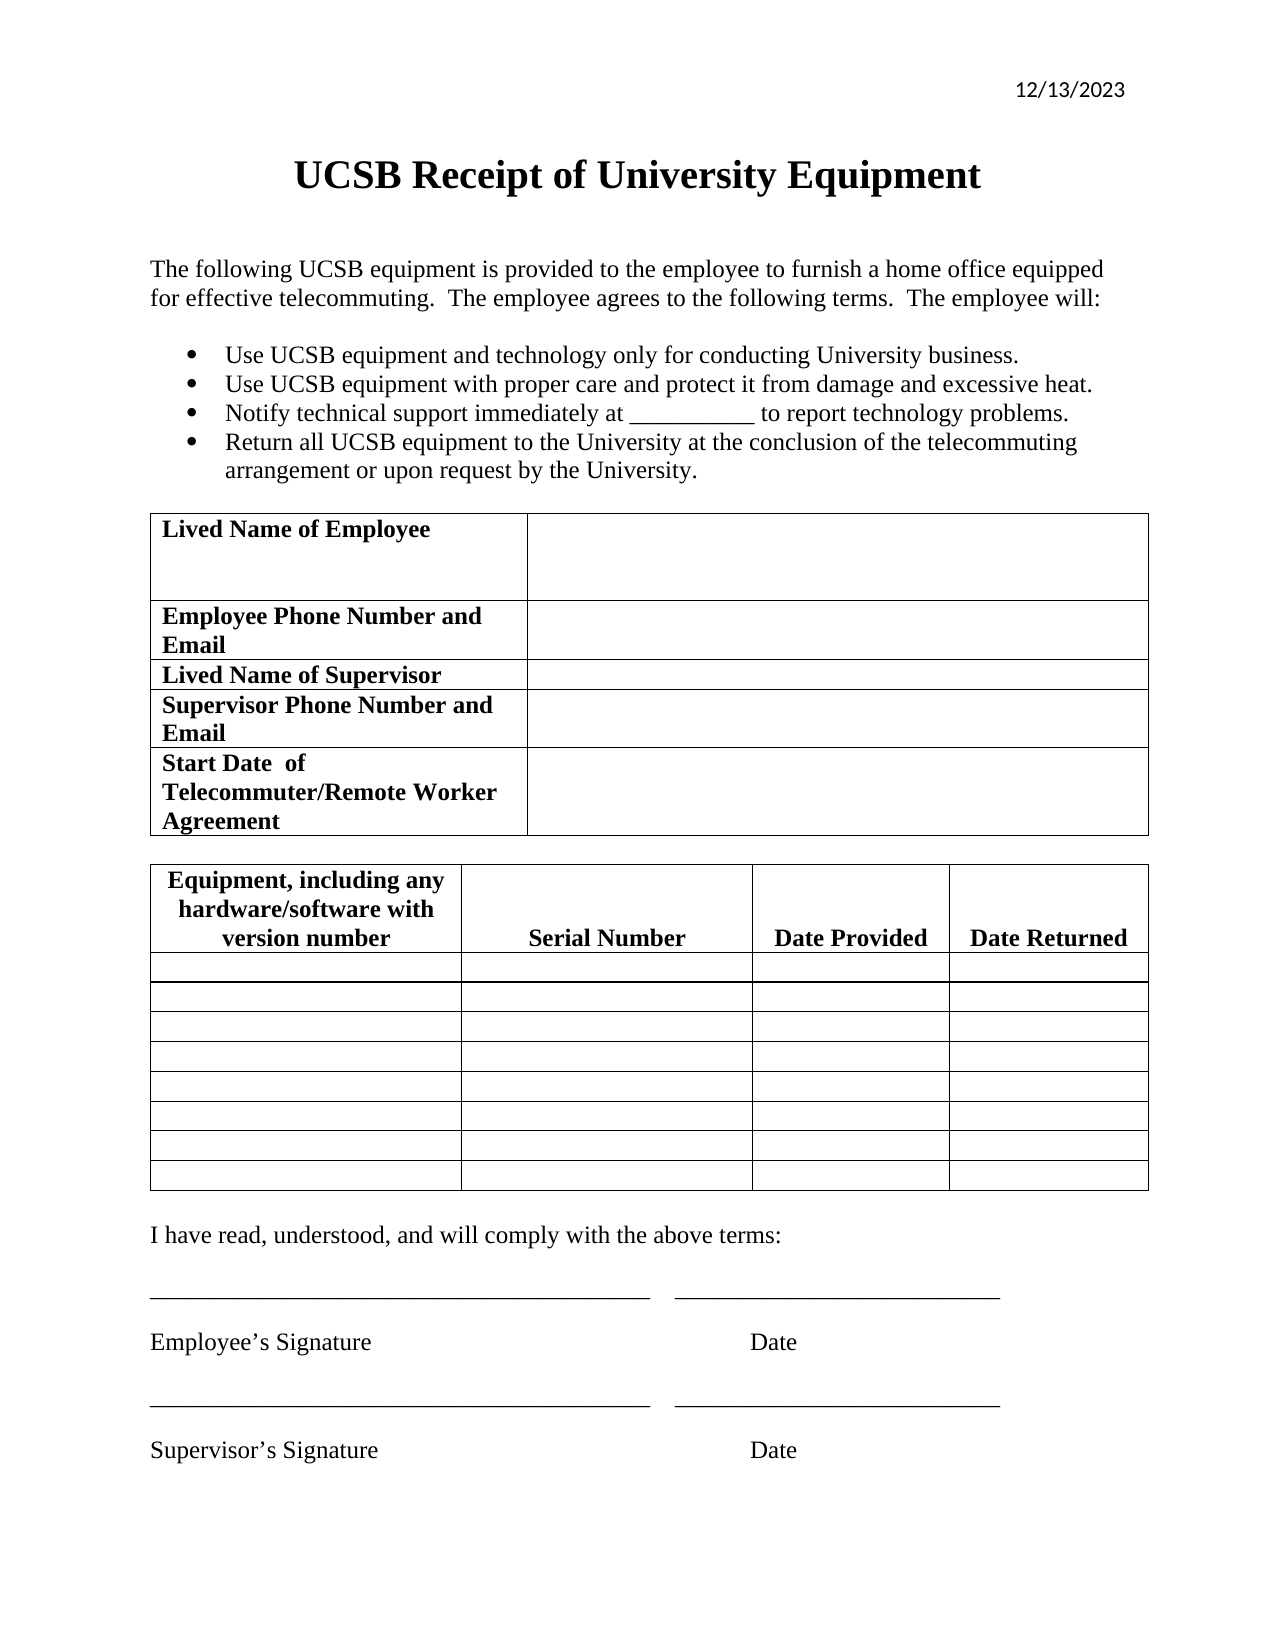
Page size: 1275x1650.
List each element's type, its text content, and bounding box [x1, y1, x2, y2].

table_cell [151, 1012, 461, 1041]
text ________________________________________ __________________________ [150, 1381, 1125, 1410]
table_cell [950, 1072, 1148, 1101]
table_cell Employee Phone Number and Email [151, 601, 527, 659]
text I have read, understood, and will comply with the above terms: [150, 1220, 1125, 1248]
table_cell [528, 660, 1148, 689]
table_cell [462, 1072, 752, 1101]
table_cell Lived Name of Supervisor [151, 660, 527, 689]
table_cell [462, 953, 752, 981]
table_cell [151, 953, 461, 981]
table_cell [528, 748, 1148, 834]
text Supervisor’s Signature Date [150, 1435, 1125, 1464]
table_cell [462, 1012, 752, 1041]
table_cell [462, 983, 752, 1011]
table_cell [462, 1161, 752, 1190]
table_cell [753, 1102, 949, 1130]
table_cell [950, 1012, 1148, 1041]
table_cell [950, 1042, 1148, 1071]
text The following UCSB equipment is provided to the employee to furnish a home office equipped for effective telecommuting. The employee agrees to the following terms. The employee will: [150, 254, 1125, 312]
table_cell [151, 1102, 461, 1130]
table_cell [462, 1131, 752, 1160]
table_cell [753, 1042, 949, 1071]
table_cell [950, 1102, 1148, 1130]
list Notify technical support immediately at __________ to report technology problems. [187, 398, 1125, 427]
table_header [528, 514, 1148, 600]
list Use UCSB equipment and technology only for conducting University business. [187, 341, 1125, 369]
table_header Equipment, including any hardware/software with version number [151, 865, 461, 952]
table_cell [528, 690, 1148, 747]
table_cell [753, 1131, 949, 1160]
text UCSB Receipt of University Equipment [150, 150, 1125, 197]
list Use UCSB equipment with proper care and protect it from damage and excessive heat. [187, 369, 1125, 398]
table_cell [462, 1042, 752, 1071]
table_header Date Provided [753, 865, 949, 952]
text Employee’s Signature Date [150, 1327, 1125, 1356]
table_cell [753, 1072, 949, 1101]
table_cell [151, 983, 461, 1011]
table_cell [151, 1072, 461, 1101]
table_cell [950, 983, 1148, 1011]
table_cell [753, 983, 949, 1011]
table_cell [753, 1012, 949, 1041]
table_cell [753, 953, 949, 981]
table_cell Start Date of Telecommuter/Remote Worker Agreement [151, 748, 527, 834]
table_header Serial Number [462, 865, 752, 952]
table_header Date Returned [950, 865, 1148, 952]
table_cell [462, 1102, 752, 1130]
table_cell [753, 1161, 949, 1190]
table_cell [950, 953, 1148, 981]
text ________________________________________ __________________________ [150, 1273, 1125, 1302]
table_cell [950, 1131, 1148, 1160]
list Return all UCSB equipment to the University at the conclusion of the telecommuting arrangement or upon request by the University. [187, 427, 1125, 484]
table_cell [950, 1161, 1148, 1190]
table_header Lived Name of Employee [151, 514, 527, 600]
table_cell [151, 1161, 461, 1190]
table_cell [151, 1042, 461, 1071]
table_cell [151, 1131, 461, 1160]
table_cell Supervisor Phone Number and Email [151, 690, 527, 747]
table_cell [528, 601, 1148, 659]
